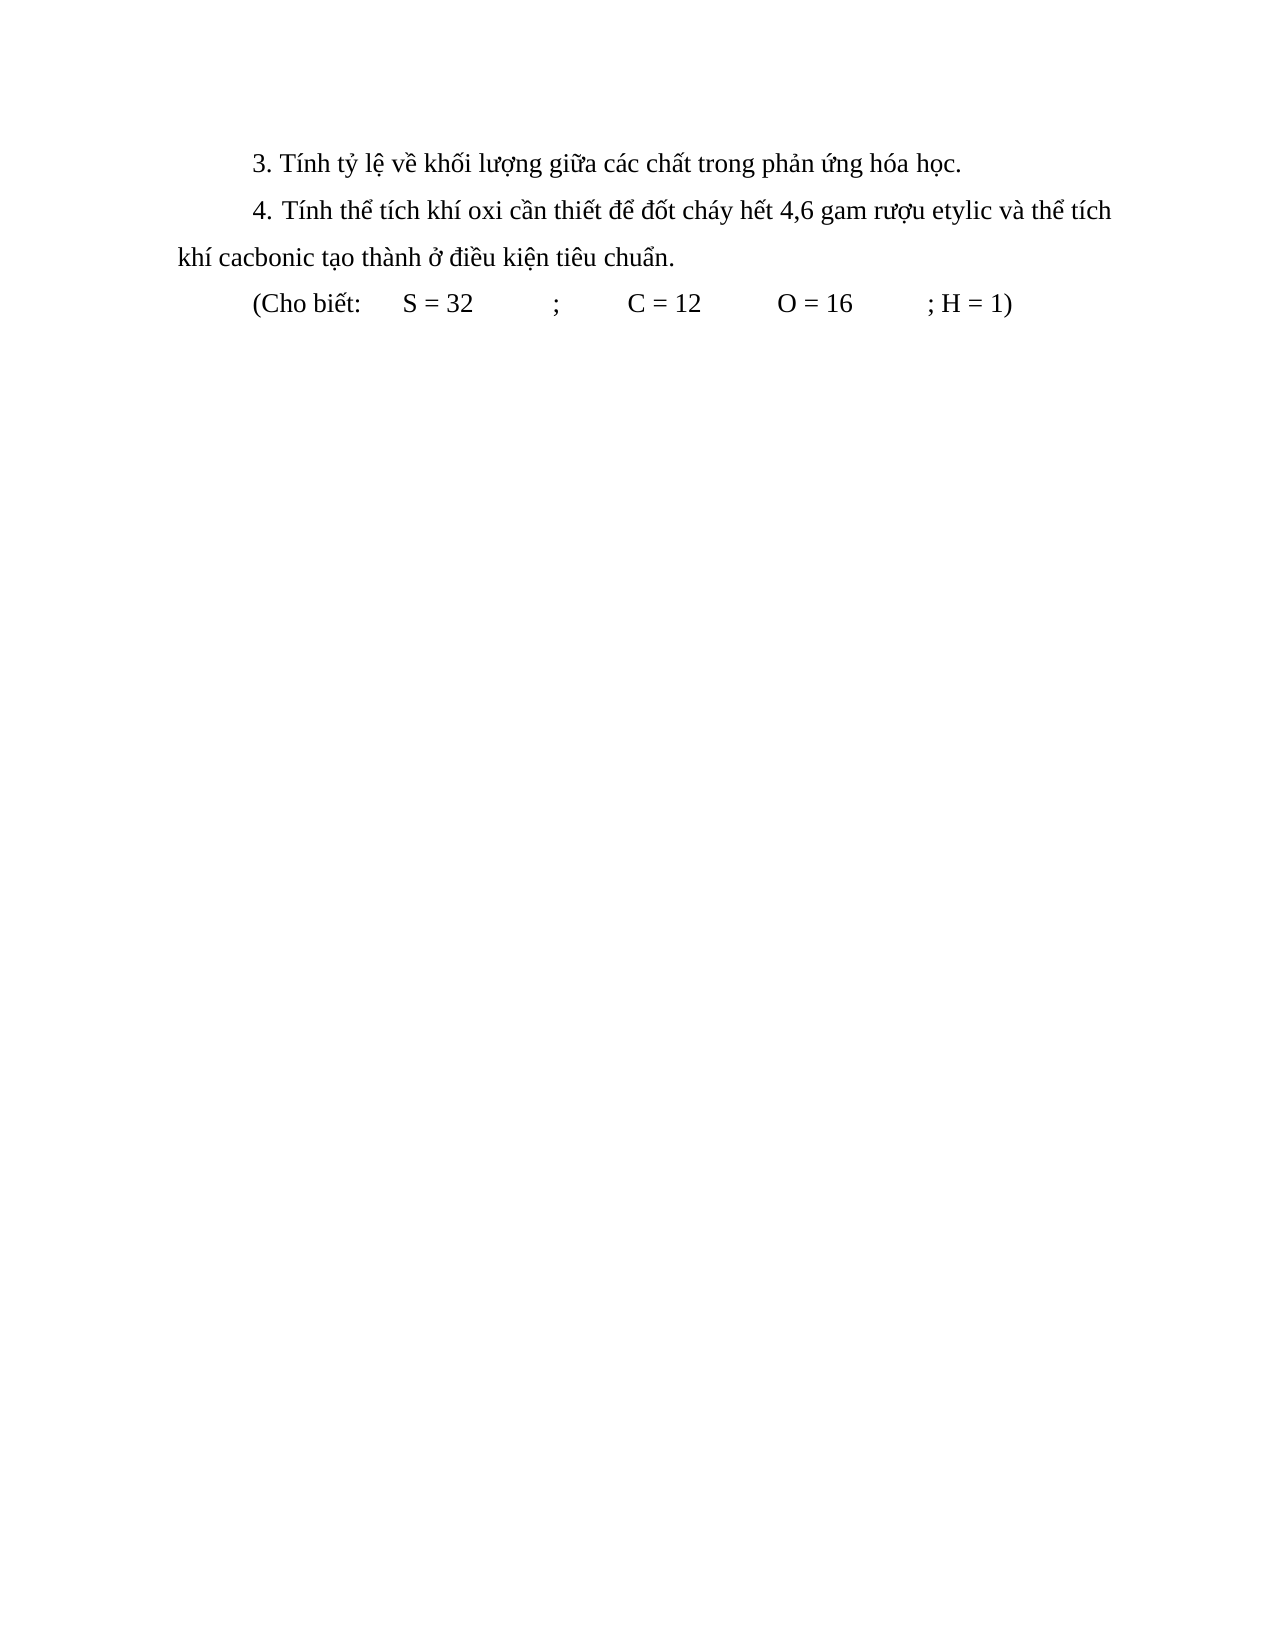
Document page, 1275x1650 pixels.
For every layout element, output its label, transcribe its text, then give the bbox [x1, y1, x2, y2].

list Tính tỷ lệ về khối lượng giữa các chất trong phản ứng hóa học. [252, 147, 1169, 178]
list Tính thể tích khí oxi cần thiết để đốt cháy hết 4,6 gam rượu etylic và thể tích khí cacbonic tạo thành ở điều kiện tiêu chuẩn. [177, 194, 1157, 272]
text (Cho biết: S = 32 ; C = 12 O = 16 ; H = 1) [252, 287, 1169, 318]
